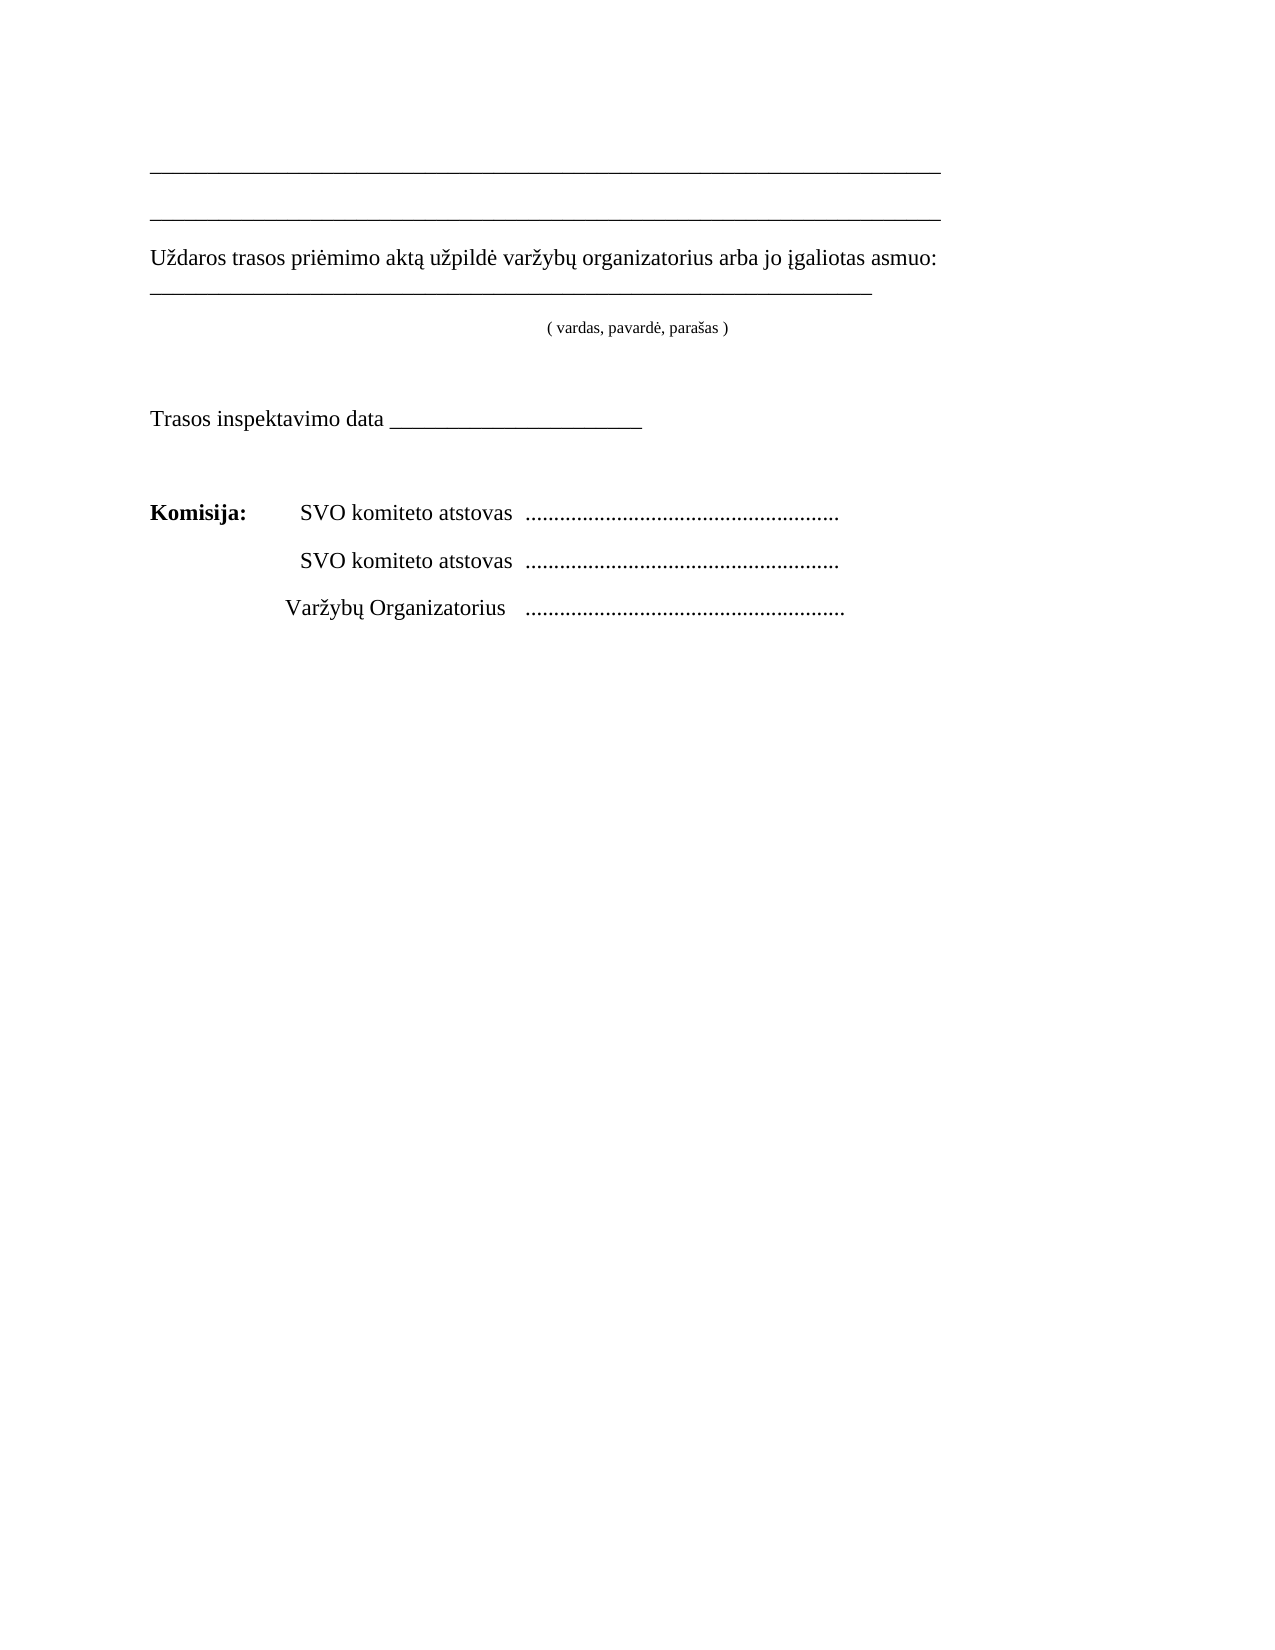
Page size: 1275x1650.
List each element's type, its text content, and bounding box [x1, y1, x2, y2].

text ( vardas, pavardė, parašas ) [150, 318, 1125, 337]
text _____________________________________________________________________ [150, 150, 1125, 176]
text Varžybų Organizatorius ........................................................ [150, 594, 1125, 620]
text Trasos inspektavimo data ______________________ [150, 405, 1125, 431]
text Komisija: SVO komiteto atstovas ....................................................... [150, 499, 1125, 526]
text SVO komiteto atstovas ....................................................... [150, 547, 1125, 573]
text _____________________________________________________________________ [150, 197, 1125, 223]
text Uždaros trasos priėmimo aktą užpildė varžybų organizatorius arba jo įgaliotas asmuo: _______________________________________________________________ [150, 244, 1125, 297]
